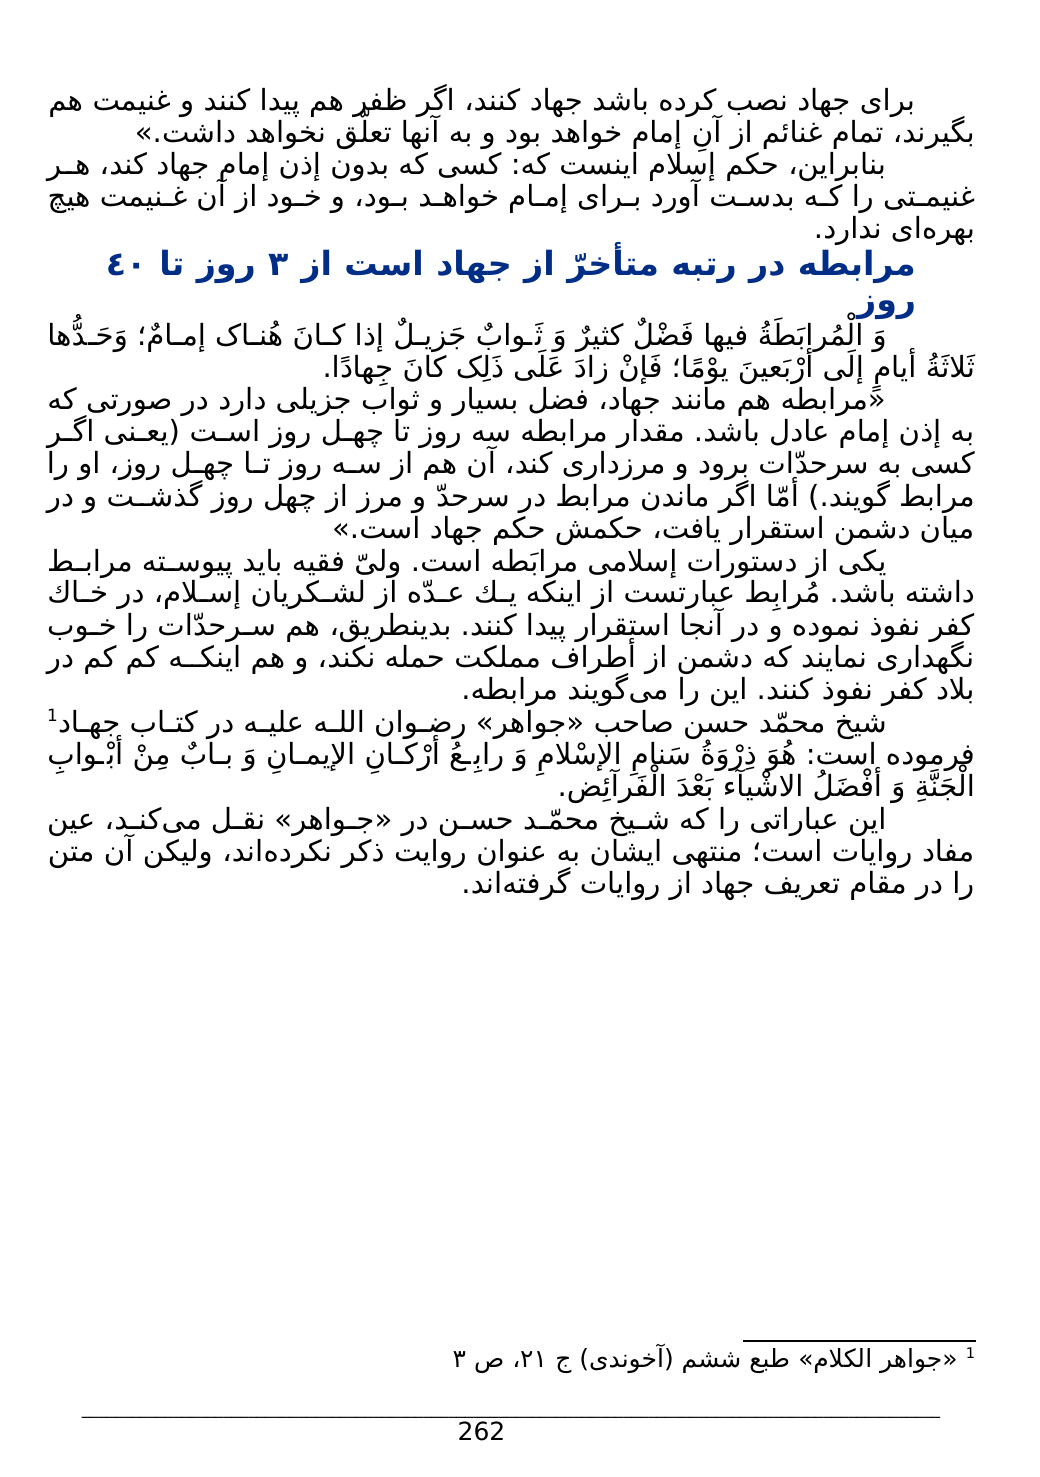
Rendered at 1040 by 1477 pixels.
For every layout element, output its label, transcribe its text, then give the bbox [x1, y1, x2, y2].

text بنابراین، حكم إسلام اینست كه: كسى كه بدون إذن إمام جهاد كند، هر غنیمتى را كه بدست آورد براى إمام خواهد بود، و خود از آن غنیمت هیچ بهره‌اى ندارد. [47, 149, 975, 246]
text «مرابطه هم مانند جهاد، فضل بسیار و ثواب جزیلى دارد در صورتى كه به إذن إمام عادل باشد. مقدار مرابطه سه روز تا چهل روز است (یعنى اگر كسى به سرحدّات برود و مرزدارى كند، آن هم از سه روز تا چهل روز، او را مرابط گویند.) أمّا اگر ماندن مرابط در سرحدّ و مرز از چهل روز گذشت و در میان دشمن استقرار یافت، حكمش حكم جهاد است.» [47, 384, 975, 545]
text براى جهاد نصب كرده باشد جهاد كنند، اگر ظفر هم پیدا كنند و غنیمت هم بگیرند، تمام غنائم از آنِ إمام خواهد بود و به آنها تعلّق نخواهد داشت.» [47, 84, 975, 149]
text شیخ محمّد حسن صاحب «جواهر» رضوان الله علیه در كتاب جهاد فرموده است: هُوَ ذِرْوَةُ سَنامِ الإسْلامِ وَ رابِعُ أرْکانِ الإیمانِ وَ بابٌ مِنْ أبْوابِ الْجَنَّةِ وَ أفْضَلُ الاشْیآء بَعْدَ الْفَرآئِض. [47, 707, 975, 803]
subtitle مرابطه در رتبه متأخرّ از جهاد است از ٣ روز تا ٤٠ روز [106, 246, 916, 319]
text وَ الْمُرابَطَةُ فیها فَضْلٌ کثیرٌ وَ ثَوابٌ جَزیلٌ إذا کانَ هُناک إمامٌ؛ وَحَدُّها ثَلاثَةُ أیامٍ إلَى أرْبَعینَ یوْمًا؛ فَإنْ زادَ عَلَى ذَلِک کانَ جِهادًا. [47, 319, 975, 384]
text این عباراتى را كه شیخ محمّد حسن در «جواهر» نقل مى‌كند، عین مفاد روایات است؛ منتهى ایشان به عنوان روایت ذكر نكرده‌اند، ولیكن آن متن را در مقام تعریف جهاد از روایات گرفته‌اند. [47, 803, 975, 900]
text یكى از دستورات إسلامى مرابَطه است. ولىّ فقیه باید پیوسته مرابط داشته باشد. مُرابِط عبارتست از اینكه یك عدّه از لشكریان إسلام، در خاك كفر نفوذ نموده و در آنجا استقرار پیدا كنند. بدینطریق، هم سرحدّات را خوب نگهدارى نمایند كه دشمن از أطراف مملكت حمله نكند، و هم اینكه كم كم در بلاد كفر نفوذ كنند. این را مى‌گویند مرابطه. [47, 545, 975, 707]
